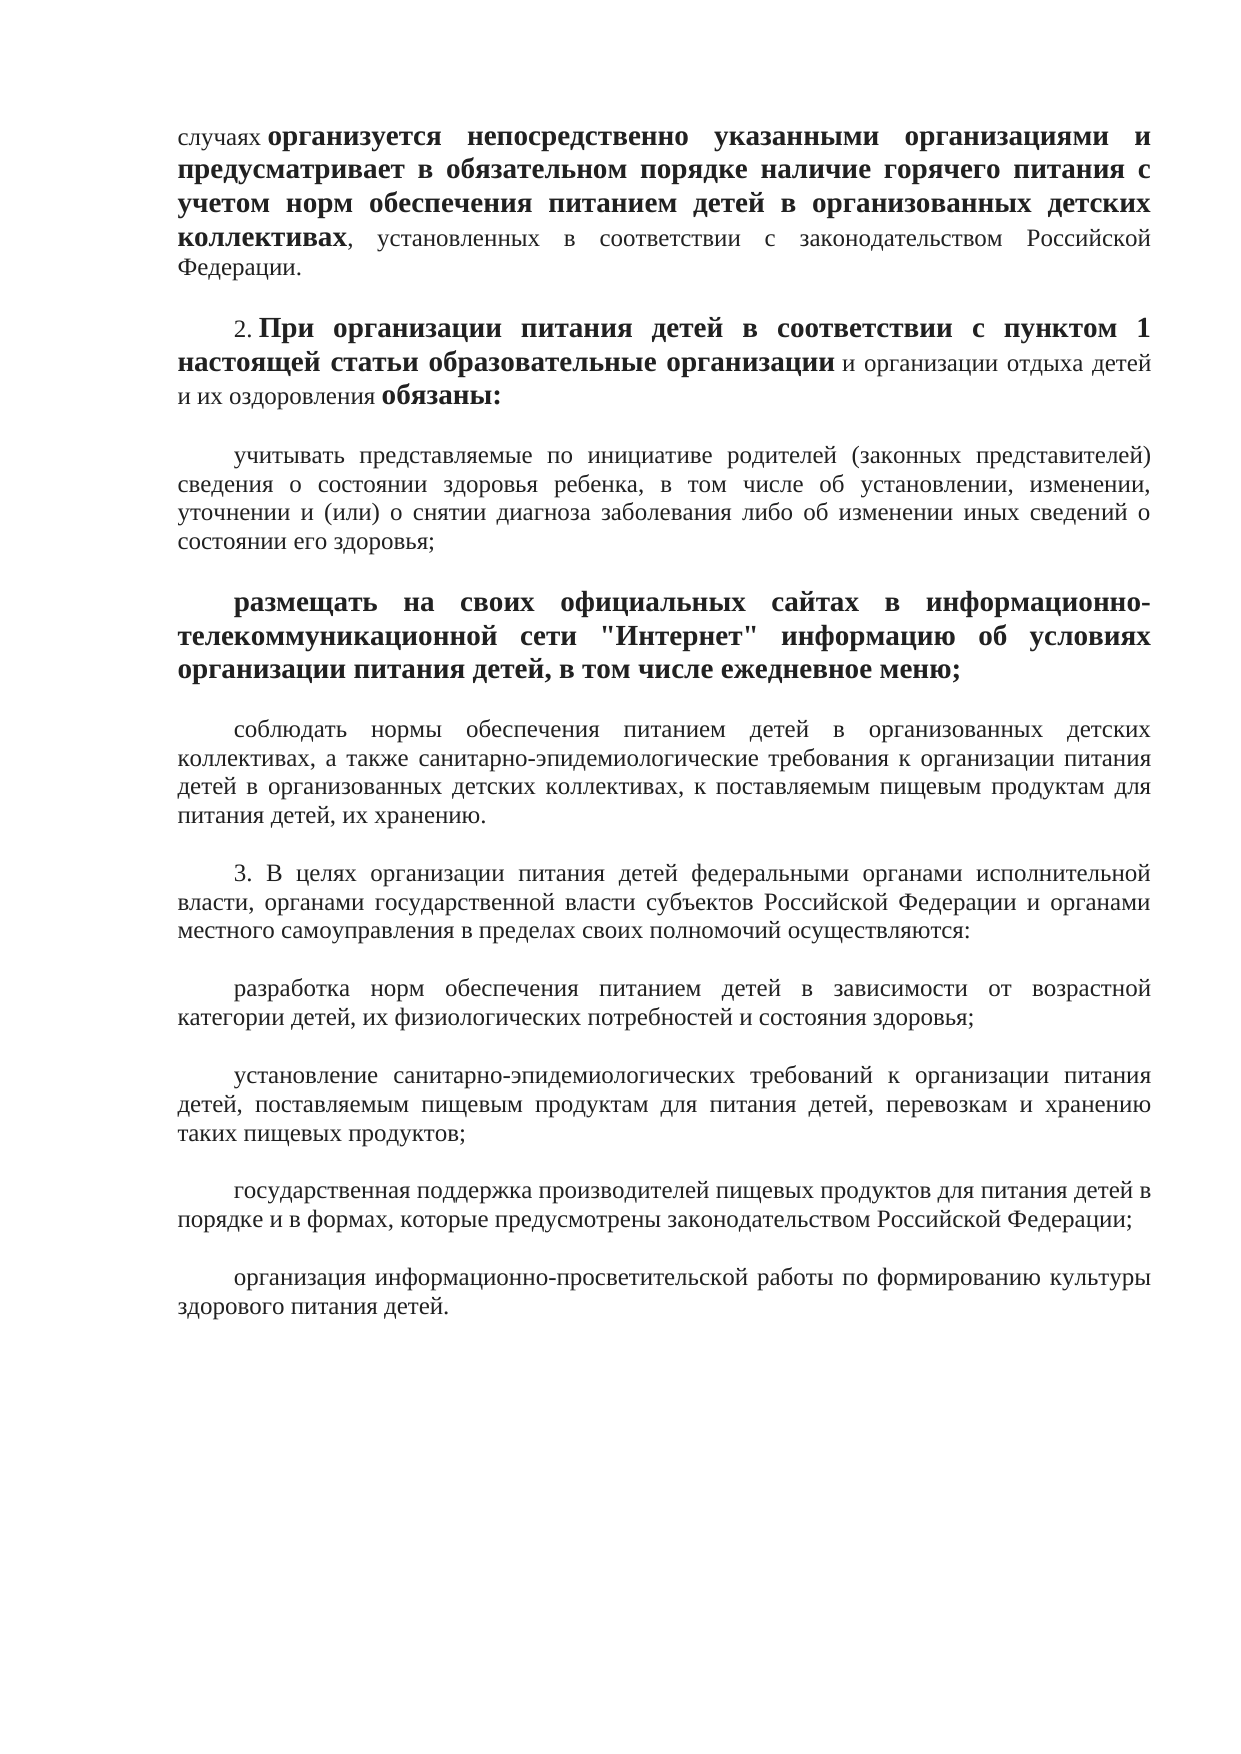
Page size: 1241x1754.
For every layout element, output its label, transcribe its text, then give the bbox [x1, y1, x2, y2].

text государственная поддержка производителей пищевых продуктов для питания детей в порядке и в формах, которые предусмотрены законодательством Российской Федерации; [177, 1176, 1152, 1233]
text размещать на своих официальных сайтах в информационно-телекоммуникационной сети "Интернет" информацию об условиях организации питания детей, в том числе ежедневное меню; [177, 584, 1152, 685]
text 2. При организации питания детей в соответствии с пунктом 1 настоящей статьи образовательные организации и организации отдыха детей и их оздоровления обязаны: [177, 310, 1152, 411]
text 3. В целях организации питания детей федеральными органами исполнительной власти, органами государственной власти субъектов Российской Федерации и органами местного самоуправления в пределах своих полномочий осуществляются: [177, 858, 1152, 944]
text соблюдать нормы обеспечения питанием детей в организованных детских коллективах, а также санитарно-эпидемиологические требования к организации питания детей в организованных детских коллективах, к поставляемым пищевым продуктам для питания детей, их хранению. [177, 714, 1152, 829]
text установление санитарно-эпидемиологических требований к организации питания детей, поставляемым пищевым продуктам для питания детей, перевозкам и хранению таких пищевых продуктов; [177, 1060, 1152, 1146]
text учитывать представляемые по инициативе родителей (законных представителей) сведения о состоянии здоровья ребенка, в том числе об установлении, изменении, уточнении и (или) о снятии диагноза заболевания либо об изменении иных сведений о состоянии его здоровья; [177, 440, 1152, 555]
text организация информационно-просветительской работы по формированию культуры здорового питания детей. [177, 1262, 1152, 1320]
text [177, 118, 1152, 281]
text разработка норм обеспечения питанием детей в зависимости от возрастной категории детей, их физиологических потребностей и состояния здоровья; [177, 973, 1152, 1031]
